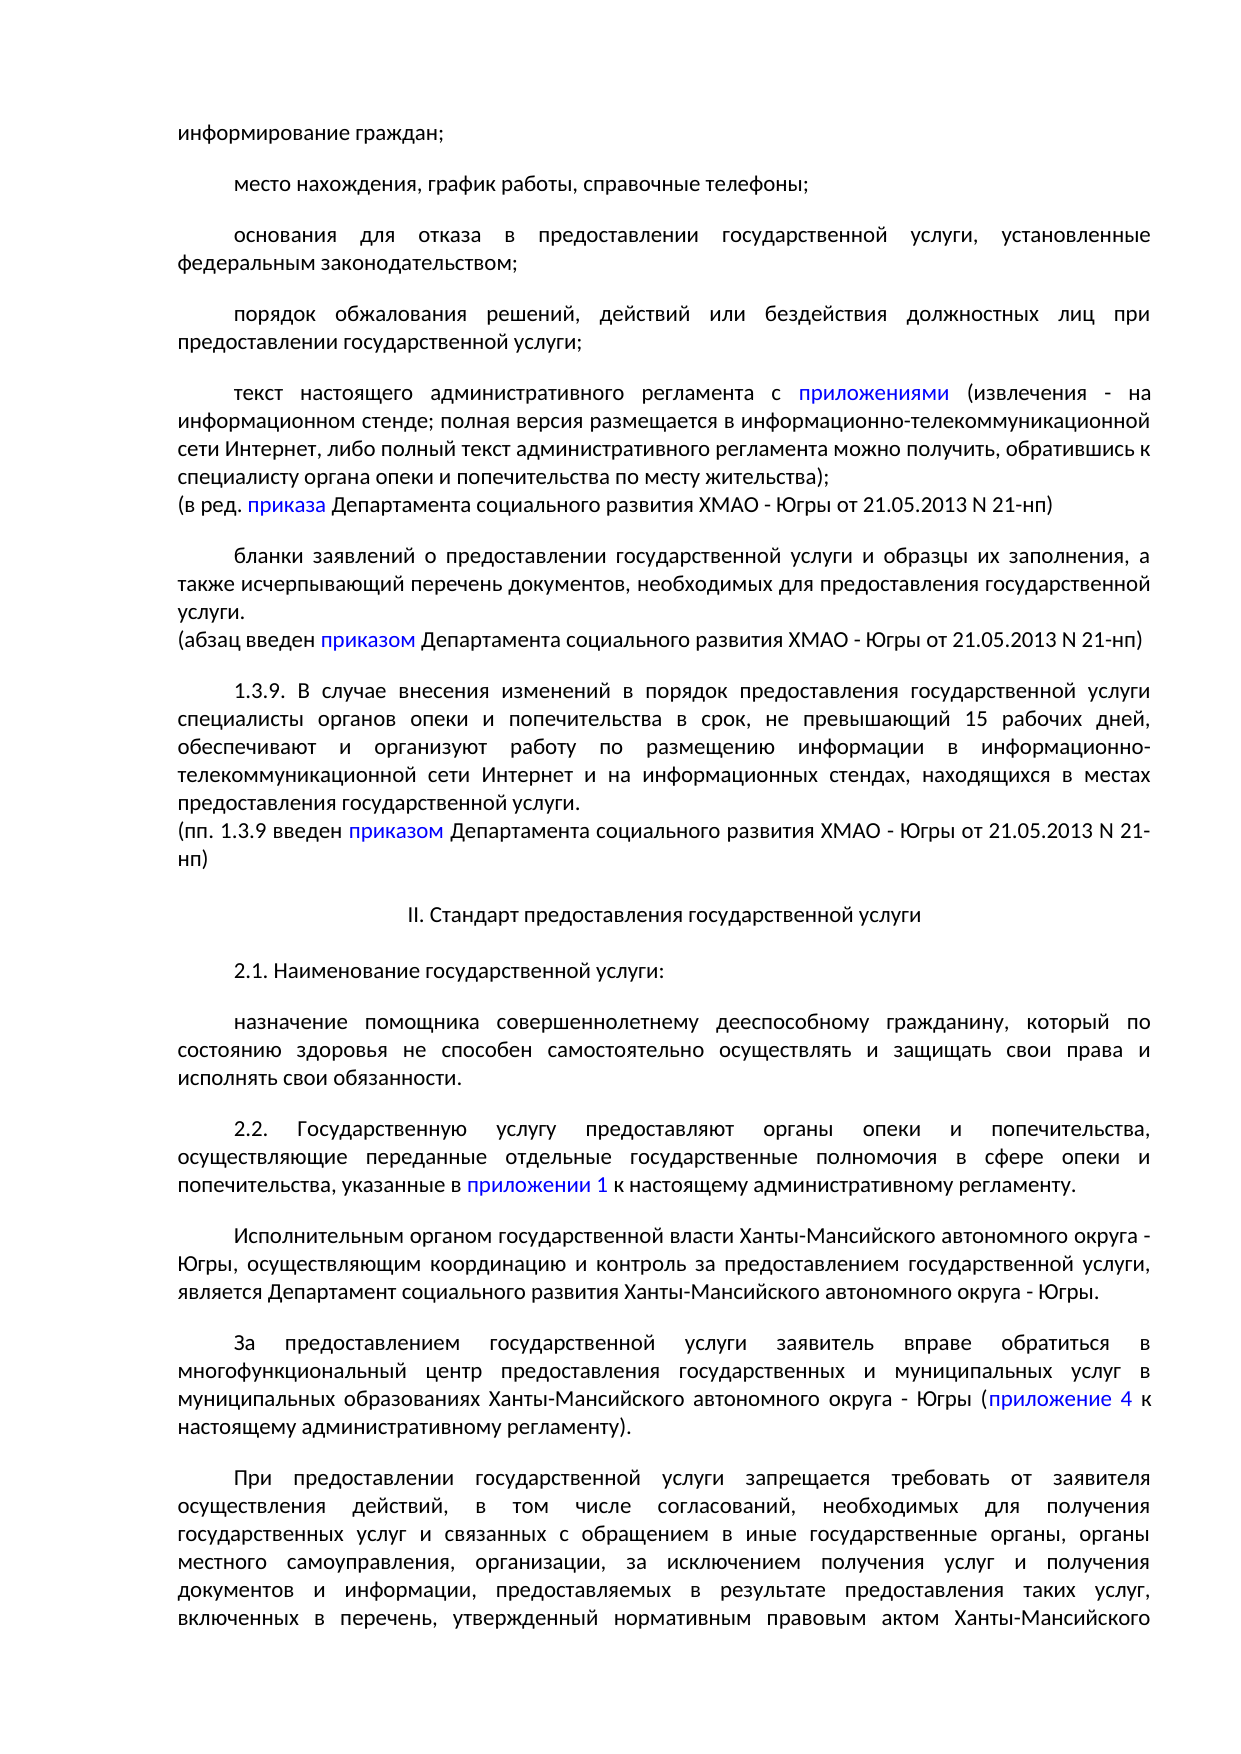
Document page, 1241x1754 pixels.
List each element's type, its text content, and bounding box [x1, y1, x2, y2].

text порядок обжалования решений, действий или бездействия должностных лиц при предоставлении государственной услуги; [177, 299, 1152, 355]
text назначение помощника совершеннолетнему дееспособному гражданину, который по состоянию здоровья не способен самостоятельно осуществлять и защищать свои права и исполнять свои обязанности. [177, 1007, 1152, 1091]
text (абзац введен приказом Департамента социального развития ХМАО - Югры от 21.05.2013 N 21-нп) [177, 625, 1152, 653]
text Исполнительным органом государственной власти Ханты-Мансийского автономного округа - Югры, осуществляющим координацию и контроль за предоставлением государственной услуги, является Департамент социального развития Ханты-Мансийского автономного округа - Югры. [177, 1221, 1152, 1305]
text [177, 118, 1152, 146]
text текст настоящего административного регламента с приложениями (извлечения - на информационном стенде; полная версия размещается в информационно-телекоммуникационной сети Интернет, либо полный текст административного регламента можно получить, обратившись к специалисту органа опеки и попечительства по месту жительства); [177, 378, 1152, 490]
text 2.1. Наименование государственной услуги: [177, 956, 1152, 984]
text место нахождения, график работы, справочные телефоны; [177, 169, 1152, 197]
text За предоставлением государственной услуги заявитель вправе обратиться в многофункциональный центр предоставления государственных и муниципальных услуг в муниципальных образованиях Ханты-Мансийского автономного округа - Югры (приложение 4 к настоящему административному регламенту). [177, 1328, 1152, 1440]
text 1.3.9. В случае внесения изменений в порядок предоставления государственной услуги специалисты органов опеки и попечительства в срок, не превышающий 15 рабочих дней, обеспечивают и организуют работу по размещению информации в информационно-телекоммуникационной сети Интернет и на информационных стендах, находящихся в местах предоставления государственной услуги. [177, 676, 1152, 816]
text II. Стандарт предоставления государственной услуги [177, 900, 1152, 928]
text (пп. 1.3.9 введен приказом Департамента социального развития ХМАО - Югры от 21.05.2013 N 21-нп) [177, 816, 1152, 872]
text основания для отказа в предоставлении государственной услуги, установленные федеральным законодательством; [177, 220, 1152, 276]
text 2.2. Государственную услугу предоставляют органы опеки и попечительства, осуществляющие переданные отдельные государственные полномочия в сфере опеки и попечительства, указанные в приложении 1 к настоящему административному регламенту. [177, 1114, 1152, 1198]
text бланки заявлений о предоставлении государственной услуги и образцы их заполнения, а также исчерпывающий перечень документов, необходимых для предоставления государственной услуги. [177, 541, 1152, 625]
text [177, 1463, 1152, 1631]
text (в ред. приказа Департамента социального развития ХМАО - Югры от 21.05.2013 N 21-нп) [177, 490, 1152, 518]
